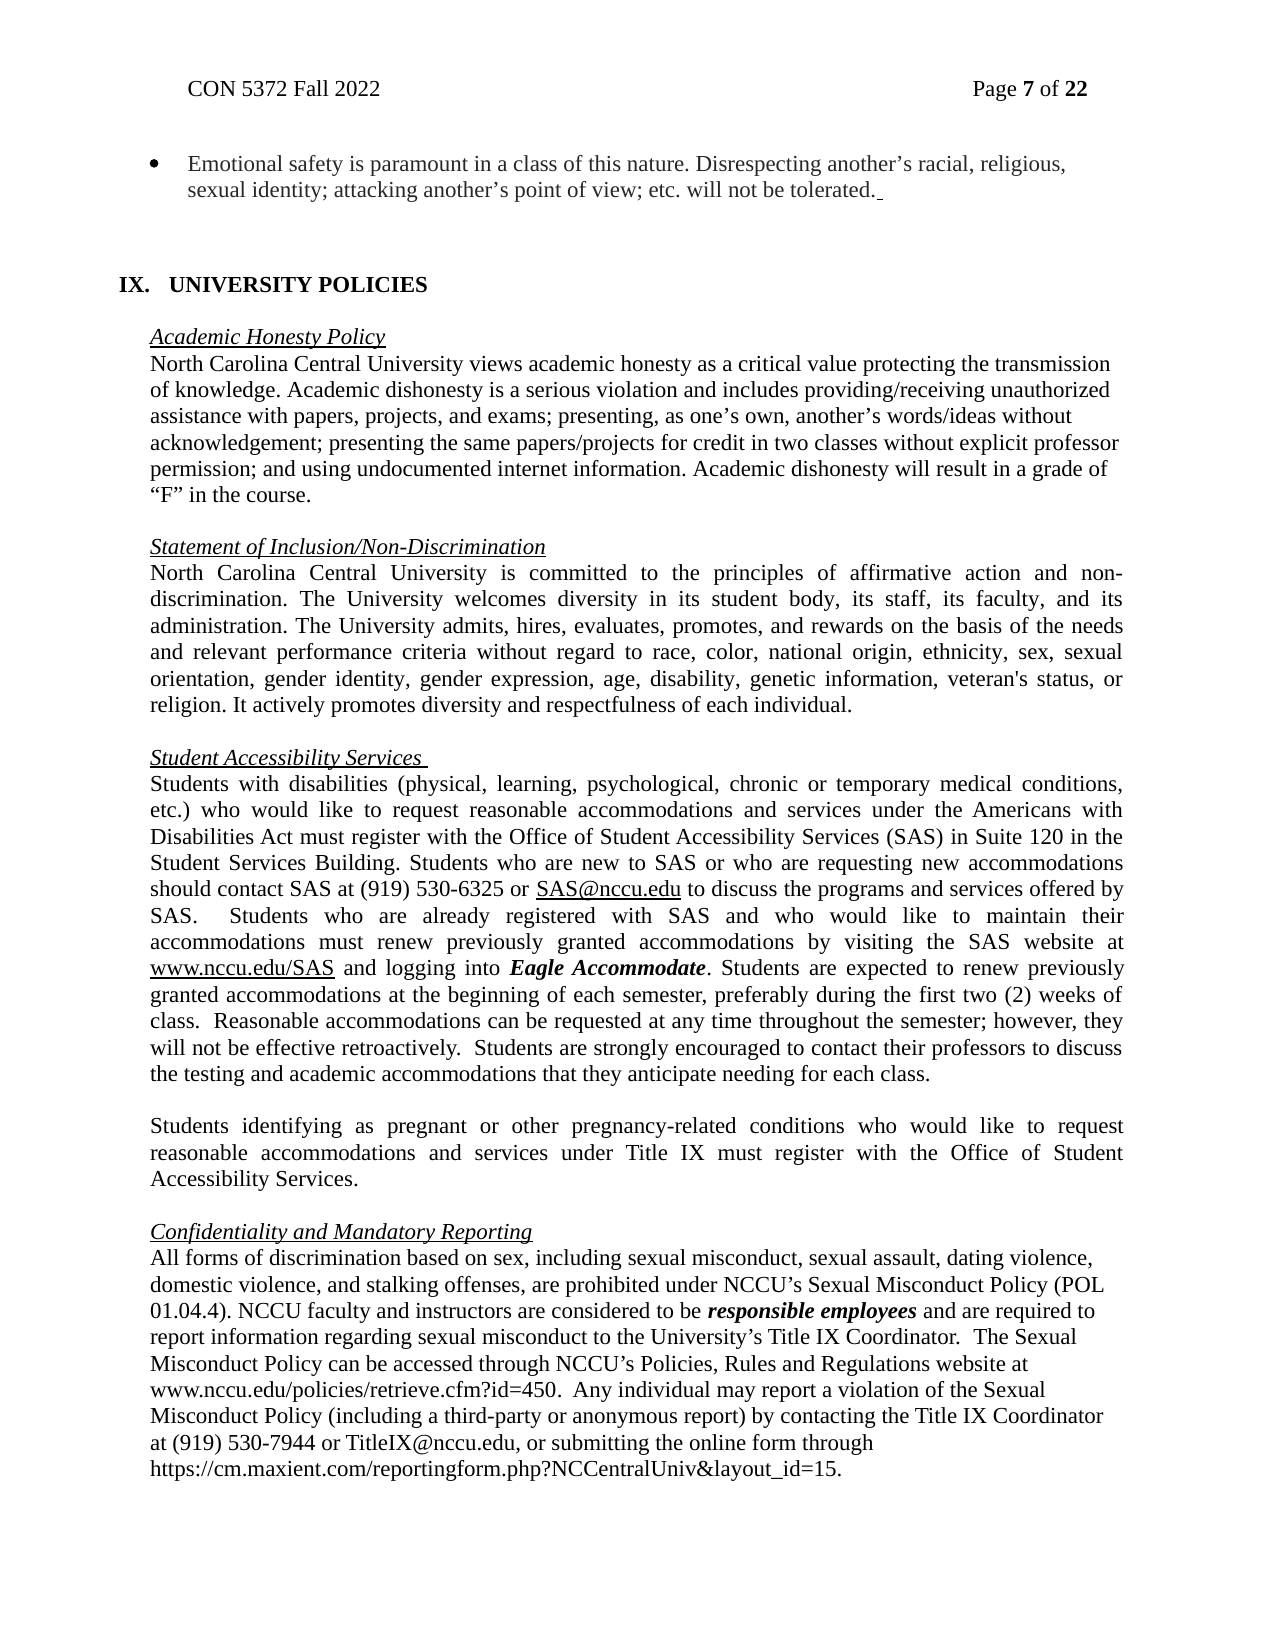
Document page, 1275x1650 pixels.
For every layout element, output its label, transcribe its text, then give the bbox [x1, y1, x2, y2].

text Students identifying as pregnant or other pregnancy-related conditions who would like to request reasonable accommodations and services under Title IX must register with the Office of Student Accessibility Services. [150, 1113, 1125, 1192]
list Emotional safety is paramount in a class of this nature. Disrespecting another’s racial, religious, sexual identity; attacking another’s point of view; etc. will not be tolerated. [150, 150, 1125, 203]
text Student Accessibility Services [150, 744, 1125, 770]
subtitle UNIVERSITY POLICIES [150, 271, 1125, 297]
text Students with disabilities (physical, learning, psychological, chronic or temporary medical conditions, etc.) who would like to request reasonable accommodations and services under the Americans with Disabilities Act must register with the Office of Student Accessibility Services (SAS) in Suite 120 in the Student Services Building. Students who are new to SAS or who are requesting new accommodations should contact SAS at (919) 530-6325 or SAS@nccu.edu to discuss the programs and services offered by SAS. Students who are already registered with SAS and who would like to maintain their accommodations must renew previously granted accommodations by visiting the SAS website at www.nccu.edu/SAS and logging into Eagle Accommodate. Students are expected to renew previously granted accommodations at the beginning of each semester, preferably during the first two (2) weeks of class. Reasonable accommodations can be requested at any time throughout the semester; however, they will not be effective retroactively. Students are strongly encouraged to contact their professors to discuss the testing and academic accommodations that they anticipate needing for each class. [150, 770, 1125, 1086]
text Academic Honesty Policy [150, 323, 1125, 350]
text North Carolina Central University views academic honesty as a critical value protecting the transmission of knowledge. Academic dishonesty is a serious violation and includes providing/receiving unauthorized assistance with papers, projects, and exams; presenting, as one’s own, another’s words/ideas without acknowledgement; presenting the same papers/projects for credit in two classes without explicit professor permission; and using undocumented internet information. Academic dishonesty will result in a grade of “F” in the course. [150, 350, 1125, 508]
text Statement of Inclusion/Non-Discrimination [150, 533, 1125, 559]
text Confidentiality and Mandatory Reporting [150, 1218, 1125, 1244]
text All forms of discrimination based on sex, including sexual misconduct, sexual assault, dating violence, domestic violence, and stalking offenses, are prohibited under NCCU’s Sexual Misconduct Policy (POL 01.04.4). NCCU faculty and instructors are considered to be responsible employees and are required to report information regarding sexual misconduct to the University’s Title IX Coordinator. The Sexual Misconduct Policy can be accessed through NCCU’s Policies, Rules and Regulations website at www.nccu.edu/policies/retrieve.cfm?id=450. Any individual may report a violation of the Sexual Misconduct Policy (including a third-party or anonymous report) by contacting the Title IX Coordinator at (919) 530-7944 or TitleIX@nccu.edu, or submitting the online form through https://cm.maxient.com/reportingform.php?NCCentralUniv&layout_id=15. [150, 1244, 1125, 1482]
text North Carolina Central University is committed to the principles of affirmative action and non-discrimination. The University welcomes diversity in its student body, its staff, its faculty, and its administration. The University admits, hires, evaluates, promotes, and rewards on the basis of the needs and relevant performance criteria without regard to race, color, national origin, ethnicity, sex, sexual orientation, gender identity, gender expression, age, disability, genetic information, veteran's status, or religion. It actively promotes diversity and respectfulness of each individual. [150, 559, 1125, 717]
